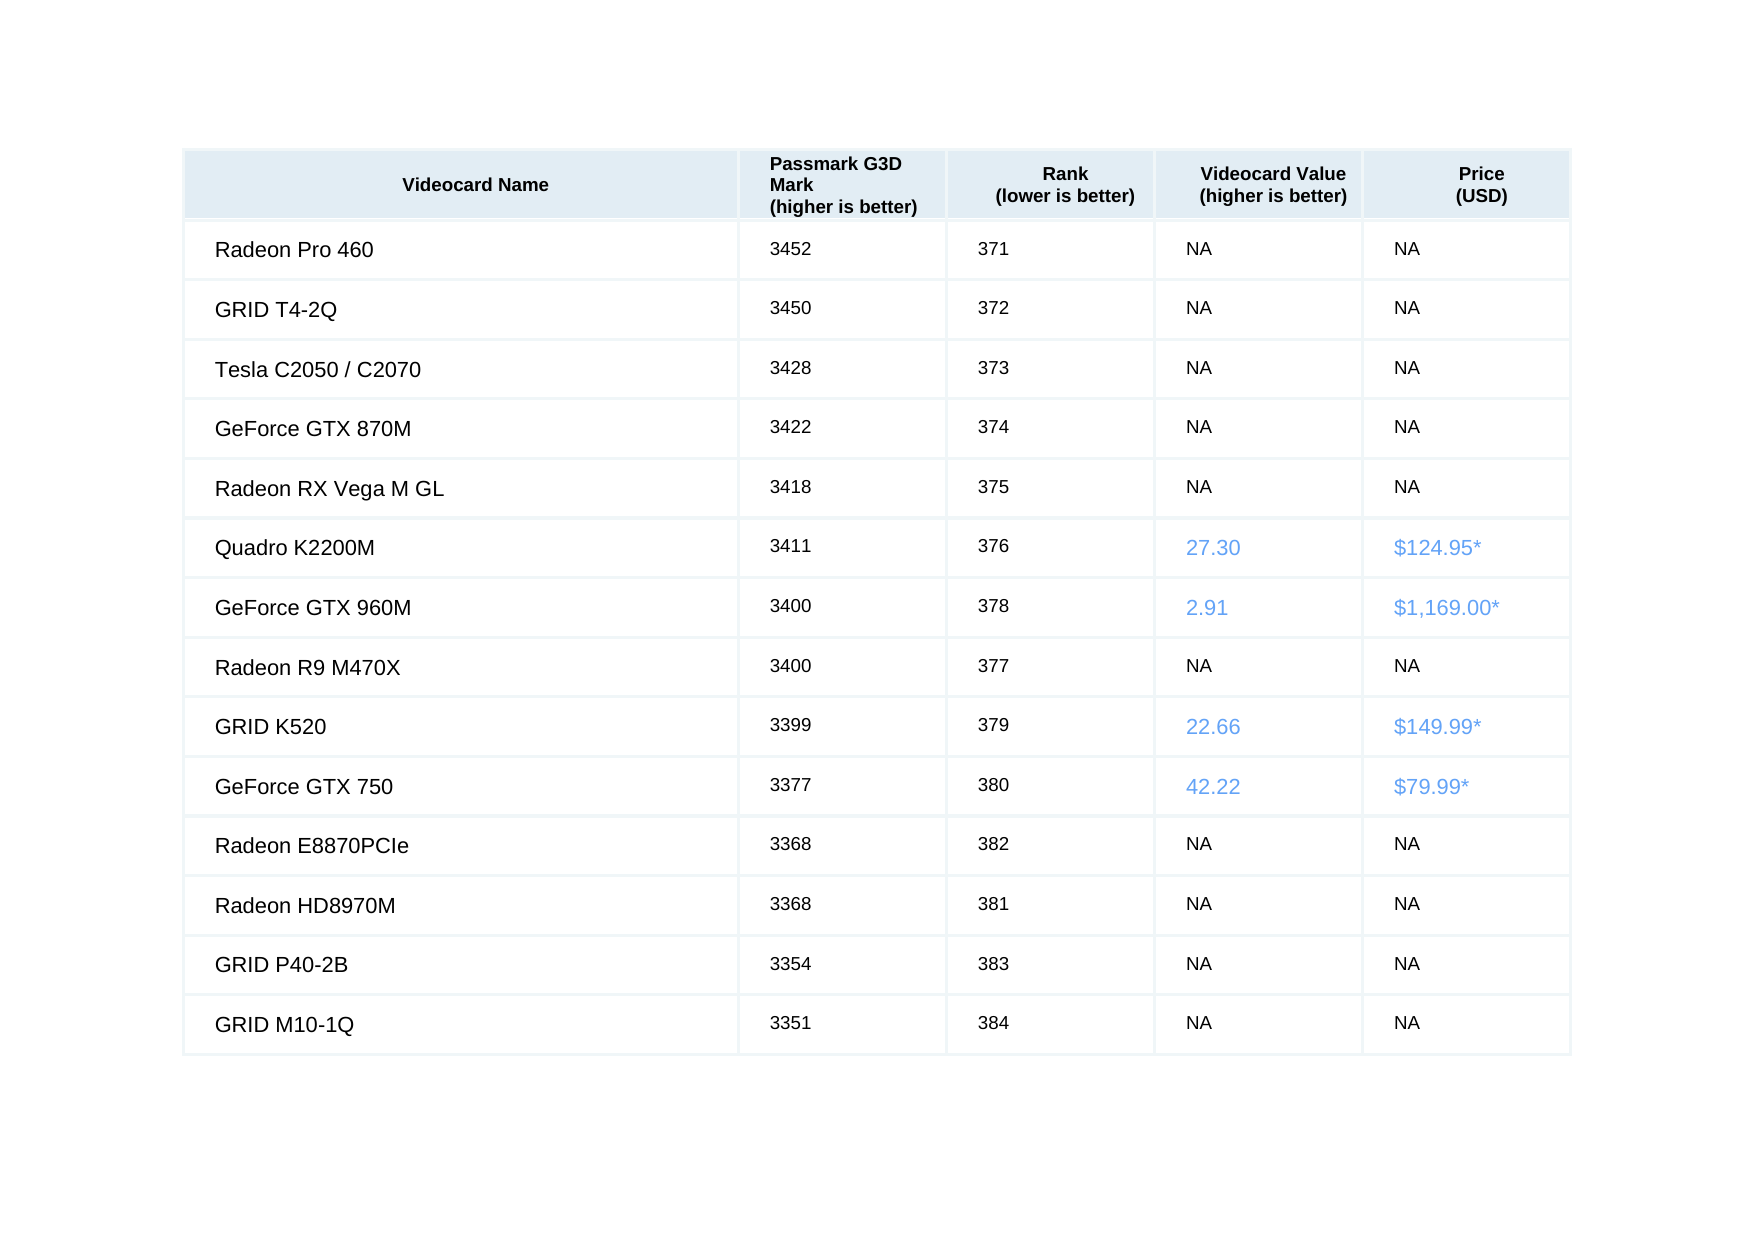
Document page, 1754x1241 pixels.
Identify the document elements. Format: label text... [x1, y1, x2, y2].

table_cell Tesla C2050 / C2070 [185, 341, 737, 397]
table_cell 378 [948, 579, 1153, 636]
table_cell NA [1364, 341, 1569, 397]
table_cell 3422 [740, 400, 945, 457]
table_cell 376 [948, 520, 1153, 576]
table_cell NA [1156, 460, 1361, 516]
table_cell NA [1156, 281, 1361, 338]
table_cell 3450 [740, 281, 945, 338]
table_cell 382 [948, 818, 1153, 874]
table_cell 380 [948, 758, 1153, 814]
table_header Videocard Name [185, 151, 737, 218]
table_cell NA [1364, 937, 1569, 993]
table_cell GRID M10-1Q [185, 996, 737, 1053]
table_cell NA [1364, 281, 1569, 338]
table_cell NA [1364, 877, 1569, 933]
table_cell Radeon Pro 460 [185, 222, 737, 278]
table_cell Radeon HD8970M [185, 877, 737, 933]
table_cell 372 [948, 281, 1153, 338]
table_header Passmark G3D Mark (higher is better) [740, 151, 945, 218]
table_cell 22.66 [1156, 698, 1361, 755]
table_cell NA [1364, 222, 1569, 278]
table_cell 383 [948, 937, 1153, 993]
table_cell NA [1156, 400, 1361, 457]
table_cell 3399 [740, 698, 945, 755]
table_cell NA [1156, 639, 1361, 695]
table_cell 379 [948, 698, 1153, 755]
table_cell 3368 [740, 877, 945, 933]
table_cell 3411 [740, 520, 945, 576]
table_cell 375 [948, 460, 1153, 516]
table_cell NA [1156, 937, 1361, 993]
table_cell GRID K520 [185, 698, 737, 755]
table_cell NA [1364, 818, 1569, 874]
table_cell 371 [948, 222, 1153, 278]
table_header Price (USD) [1364, 151, 1569, 218]
table_cell GRID P40-2B [185, 937, 737, 993]
table_cell Radeon E8870PCIe [185, 818, 737, 874]
table_header Videocard Value (higher is better) [1156, 151, 1361, 218]
table_cell 377 [948, 639, 1153, 695]
table_cell 3351 [740, 996, 945, 1053]
table_cell 3400 [740, 579, 945, 636]
table_cell NA [1364, 996, 1569, 1053]
table_cell 384 [948, 996, 1153, 1053]
table_cell NA [1364, 460, 1569, 516]
table_cell 3377 [740, 758, 945, 814]
table_cell 3452 [740, 222, 945, 278]
table_cell GeForce GTX 870M [185, 400, 737, 457]
table_cell NA [1156, 996, 1361, 1053]
table_cell 42.22 [1156, 758, 1361, 814]
table_cell GeForce GTX 750 [185, 758, 737, 814]
table_cell $79.99* [1364, 758, 1569, 814]
table_cell 3368 [740, 818, 945, 874]
table_cell Quadro K2200M [185, 520, 737, 576]
table_cell NA [1364, 639, 1569, 695]
table_cell Radeon R9 M470X [185, 639, 737, 695]
table_cell 374 [948, 400, 1153, 457]
table_cell 381 [948, 877, 1153, 933]
table_cell 3428 [740, 341, 945, 397]
table_header Rank (lower is better) [948, 151, 1153, 218]
table_cell 27.30 [1156, 520, 1361, 576]
table_cell NA [1364, 400, 1569, 457]
table_cell Radeon RX Vega M GL [185, 460, 737, 516]
table_cell $1,169.00* [1364, 579, 1569, 636]
table_cell 3418 [740, 460, 945, 516]
table_cell NA [1156, 222, 1361, 278]
table_cell 373 [948, 341, 1153, 397]
table_cell NA [1156, 341, 1361, 397]
table_cell NA [1156, 877, 1361, 933]
table_cell $149.99* [1364, 698, 1569, 755]
table_cell GRID T4-2Q [185, 281, 737, 338]
table_cell $124.95* [1364, 520, 1569, 576]
table_cell NA [1156, 818, 1361, 874]
table_cell 3400 [740, 639, 945, 695]
table_cell GeForce GTX 960M [185, 579, 737, 636]
table_cell 3354 [740, 937, 945, 993]
table_cell 2.91 [1156, 579, 1361, 636]
